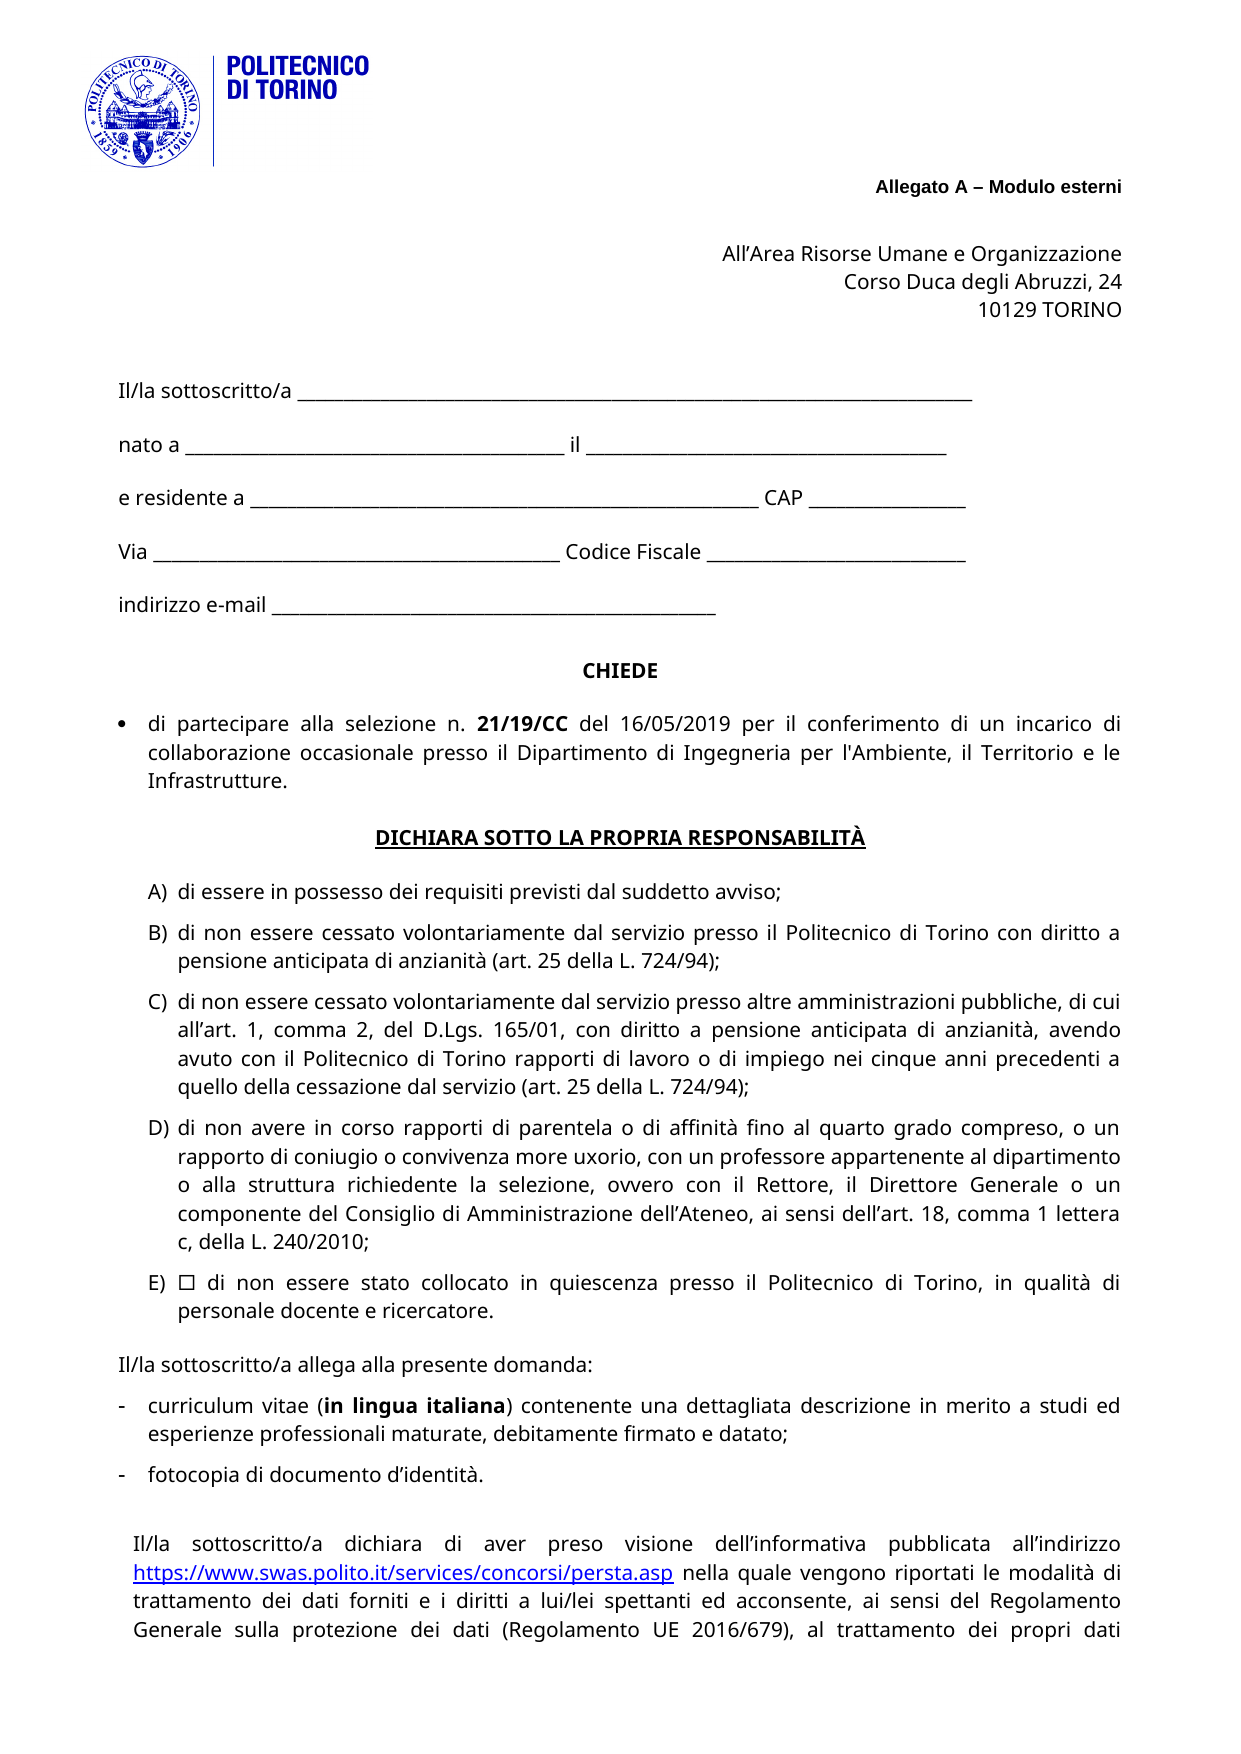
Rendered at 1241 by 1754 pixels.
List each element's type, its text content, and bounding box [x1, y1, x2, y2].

text CHIEDE [118, 656, 1122, 684]
text All’Area Risorse Umane e Organizzazione [591, 239, 1122, 267]
list di essere in possesso dei requisiti previsti dal suddetto avviso; [148, 877, 1122, 905]
list curriculum vitae (in lingua italiana) contenente una dettagliata descrizione in merito a studi ed esperienze professionali maturate, debitamente firmato e datato; [118, 1391, 1122, 1448]
picture [80, 51, 374, 172]
text Corso Duca degli Abruzzi, 24 [591, 267, 1122, 296]
text indirizzo e-mail ________________________________________________ [118, 590, 1122, 619]
list di non avere in corso rapporti di parentela o di affinità fino al quarto grado compreso, o un rapporto di coniugio o convivenza more uxorio, con un professore appartenente al dipartimento o alla struttura richiedente la selezione, ovvero con il Rettore, il Direttore Generale o un componente del Consiglio di Amministrazione dell’Ateneo, ai sensi dell’art. 18, comma 1 lettera c, della L. 240/2010; [148, 1113, 1122, 1256]
list di non essere cessato volontariamente dal servizio presso il Politecnico di Torino con diritto a pensione anticipata di anzianità (art. 25 della L. 724/94); [148, 918, 1122, 974]
text 10129 TORINO [591, 296, 1122, 324]
text DICHIARA SOTTO LA PROPRIA RESPONSABILITÀ [118, 823, 1122, 852]
text Il/la sottoscritto/a allega alla presente domanda: [118, 1350, 1122, 1378]
list di partecipare alla selezione n. 21/19/CC del 16/05/2019 per il conferimento di un incarico di collaborazione occasionale presso il Dipartimento di Ingegneria per l'Ambiente, il Territorio e le Infrastrutture. [118, 709, 1122, 795]
list fotocopia di documento d’identità. [118, 1460, 1122, 1489]
text Il/la sottoscritto/a _________________________________________________________________________ [118, 376, 1122, 405]
list di non essere stato collocato in quiescenza presso il Politecnico di Torino, in qualità di personale docente e ricercatore. [148, 1268, 1122, 1325]
text Via ____________________________________________ Codice Fiscale ____________________________ [118, 537, 1122, 565]
list di non essere cessato volontariamente dal servizio presso altre amministrazioni pubbliche, di cui all’art. 1, comma 2, del D.Lgs. 165/01, con diritto a pensione anticipata di anzianità, avendo avuto con il Politecnico di Torino rapporti di lavoro o di impiego nei cinque anni precedenti a quello della cessazione dal servizio (art. 25 della L. 724/94); [148, 987, 1122, 1101]
text nato a _________________________________________ il _______________________________________ [118, 430, 1122, 458]
text e residente a _______________________________________________________ CAP _________________ [118, 483, 1122, 512]
